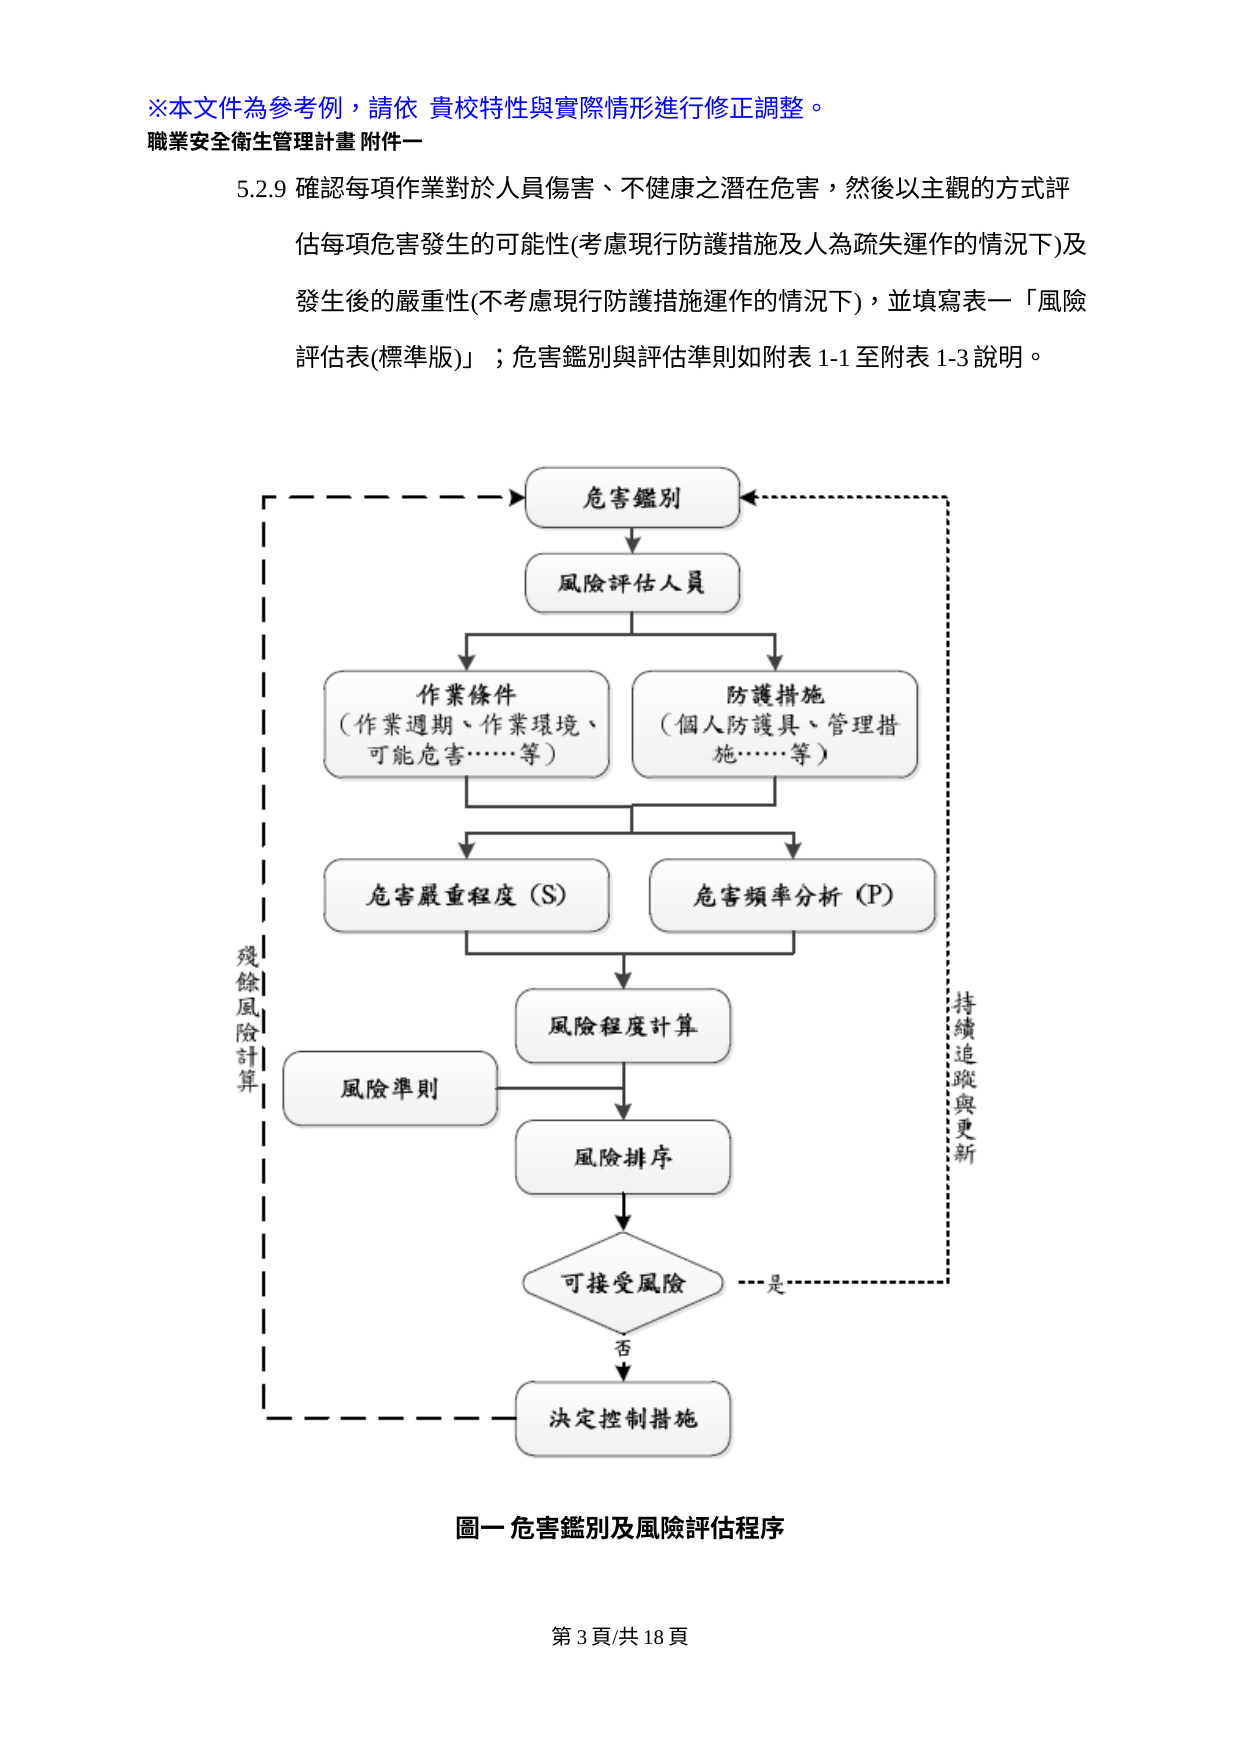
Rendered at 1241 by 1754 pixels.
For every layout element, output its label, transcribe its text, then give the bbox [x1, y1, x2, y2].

list 確認每項作業對於人員傷害、不健康之潛在危害，然後以主觀的方式評估每項危害發生的可能性(考慮現行防護措施及人為疏失運作的情況下)及發生後的嚴重性(不考慮現行防護措施運作的情況下)，並填寫表一「風險評估表(標準版)」；危害鑑別與評估準則如附表1-1至附表1-3說明。 [236, 168, 1092, 374]
text 圖一 危害鑑別及風險評估程序 [148, 1509, 1092, 1545]
